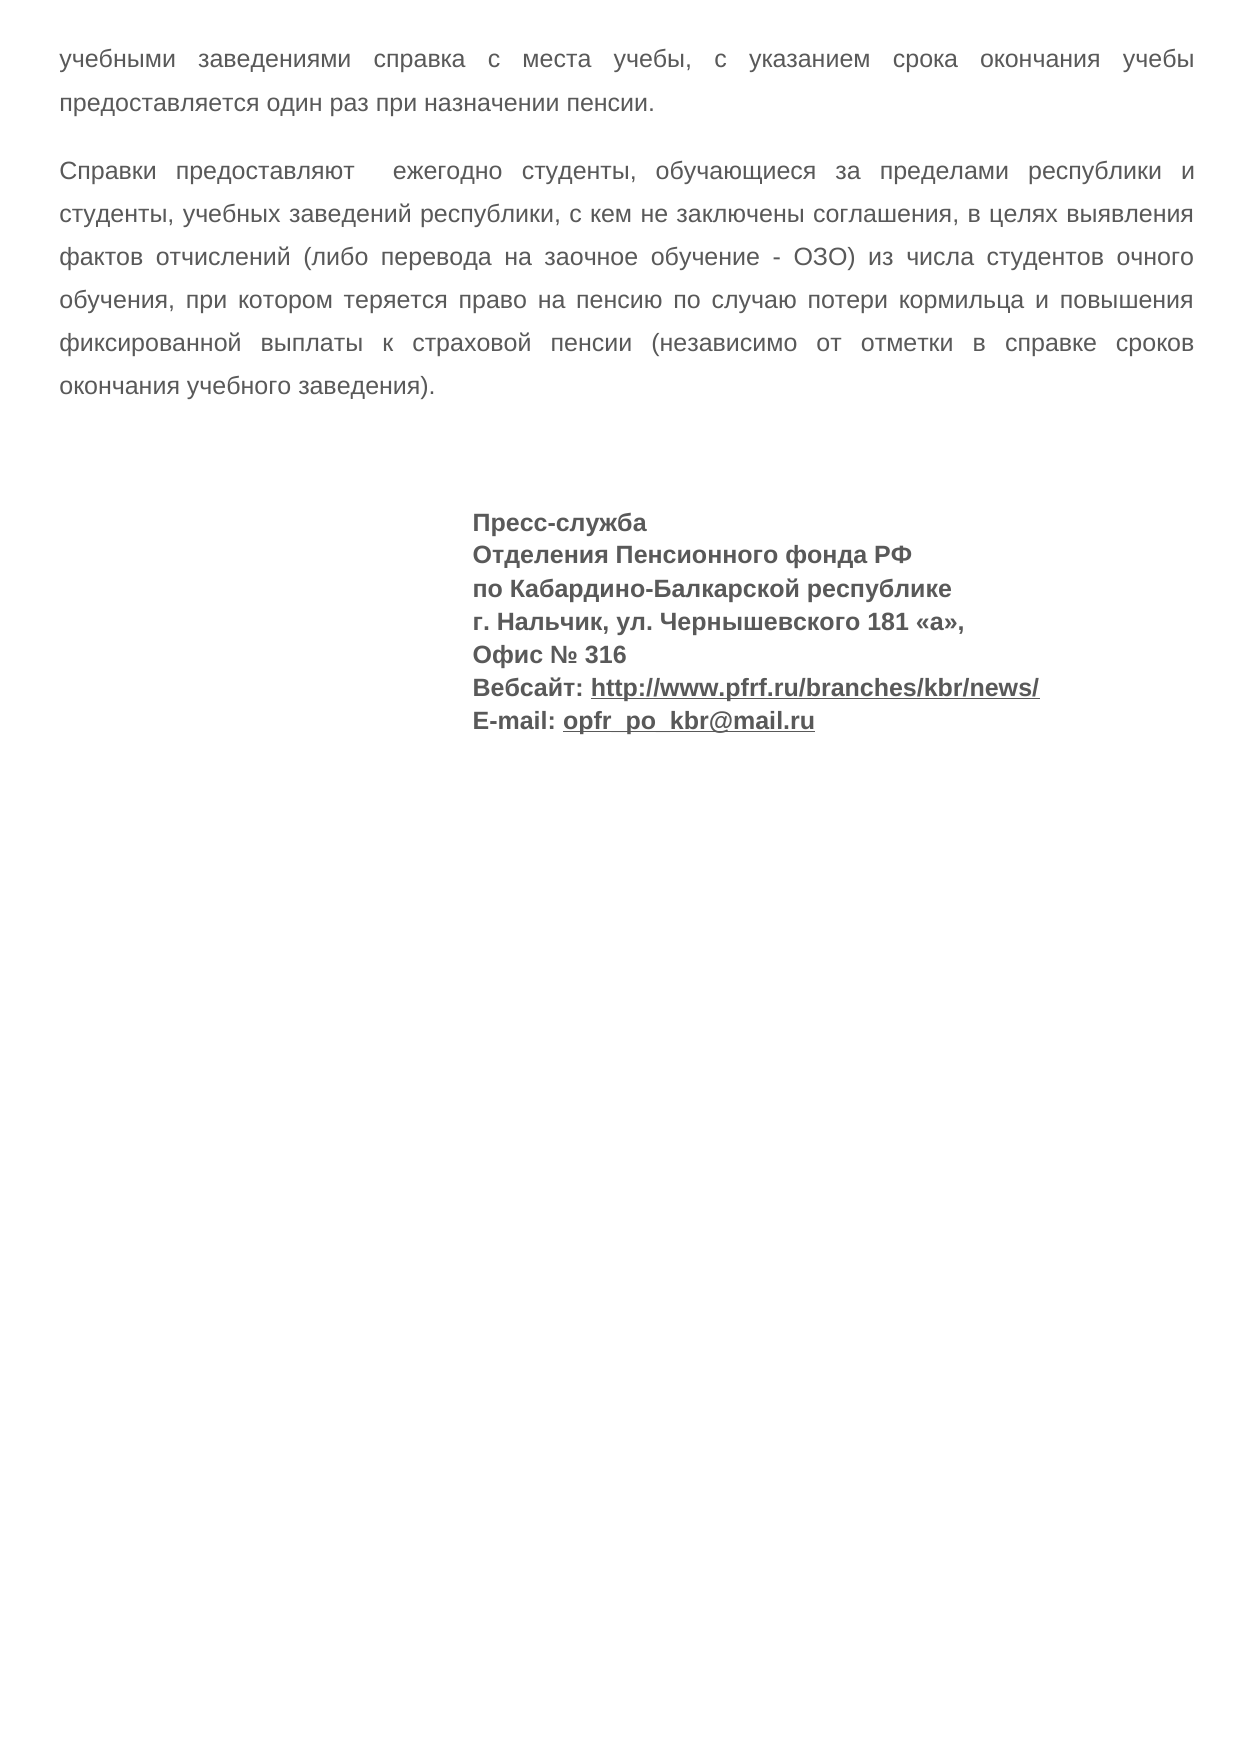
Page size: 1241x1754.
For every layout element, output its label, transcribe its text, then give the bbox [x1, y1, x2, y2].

text Офис № 316 [59, 639, 1196, 668]
text по Кабардино-Балкарской республике [59, 573, 1196, 602]
text г. Нальчик, ул. Чернышевского 181 «а», [59, 607, 1196, 635]
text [59, 44, 1196, 116]
text Справки предоставляют ежегодно студенты, обучающиеся за пределами республики и студенты, учебных заведений республики, с кем не заключены соглашения, в целях выявления фактов отчислений (либо перевода на заочное обучение - ОЗО) из числа студентов очного обучения, при котором теряется право на пенсию по случаю потери кормильца и повышения фиксированной выплаты к страховой пенсии (независимо от отметки в справке сроков окончания учебного заведения). [59, 156, 1196, 400]
text E-mail: opfr_po_kbr@mail.ru [59, 706, 1196, 734]
text Вебсайт: http://www.pfrf.ru/branches/kbr/news/ [59, 673, 1196, 701]
text Отделения Пенсионного фонда РФ [59, 541, 1196, 569]
text Пресс-служба [59, 507, 1196, 536]
